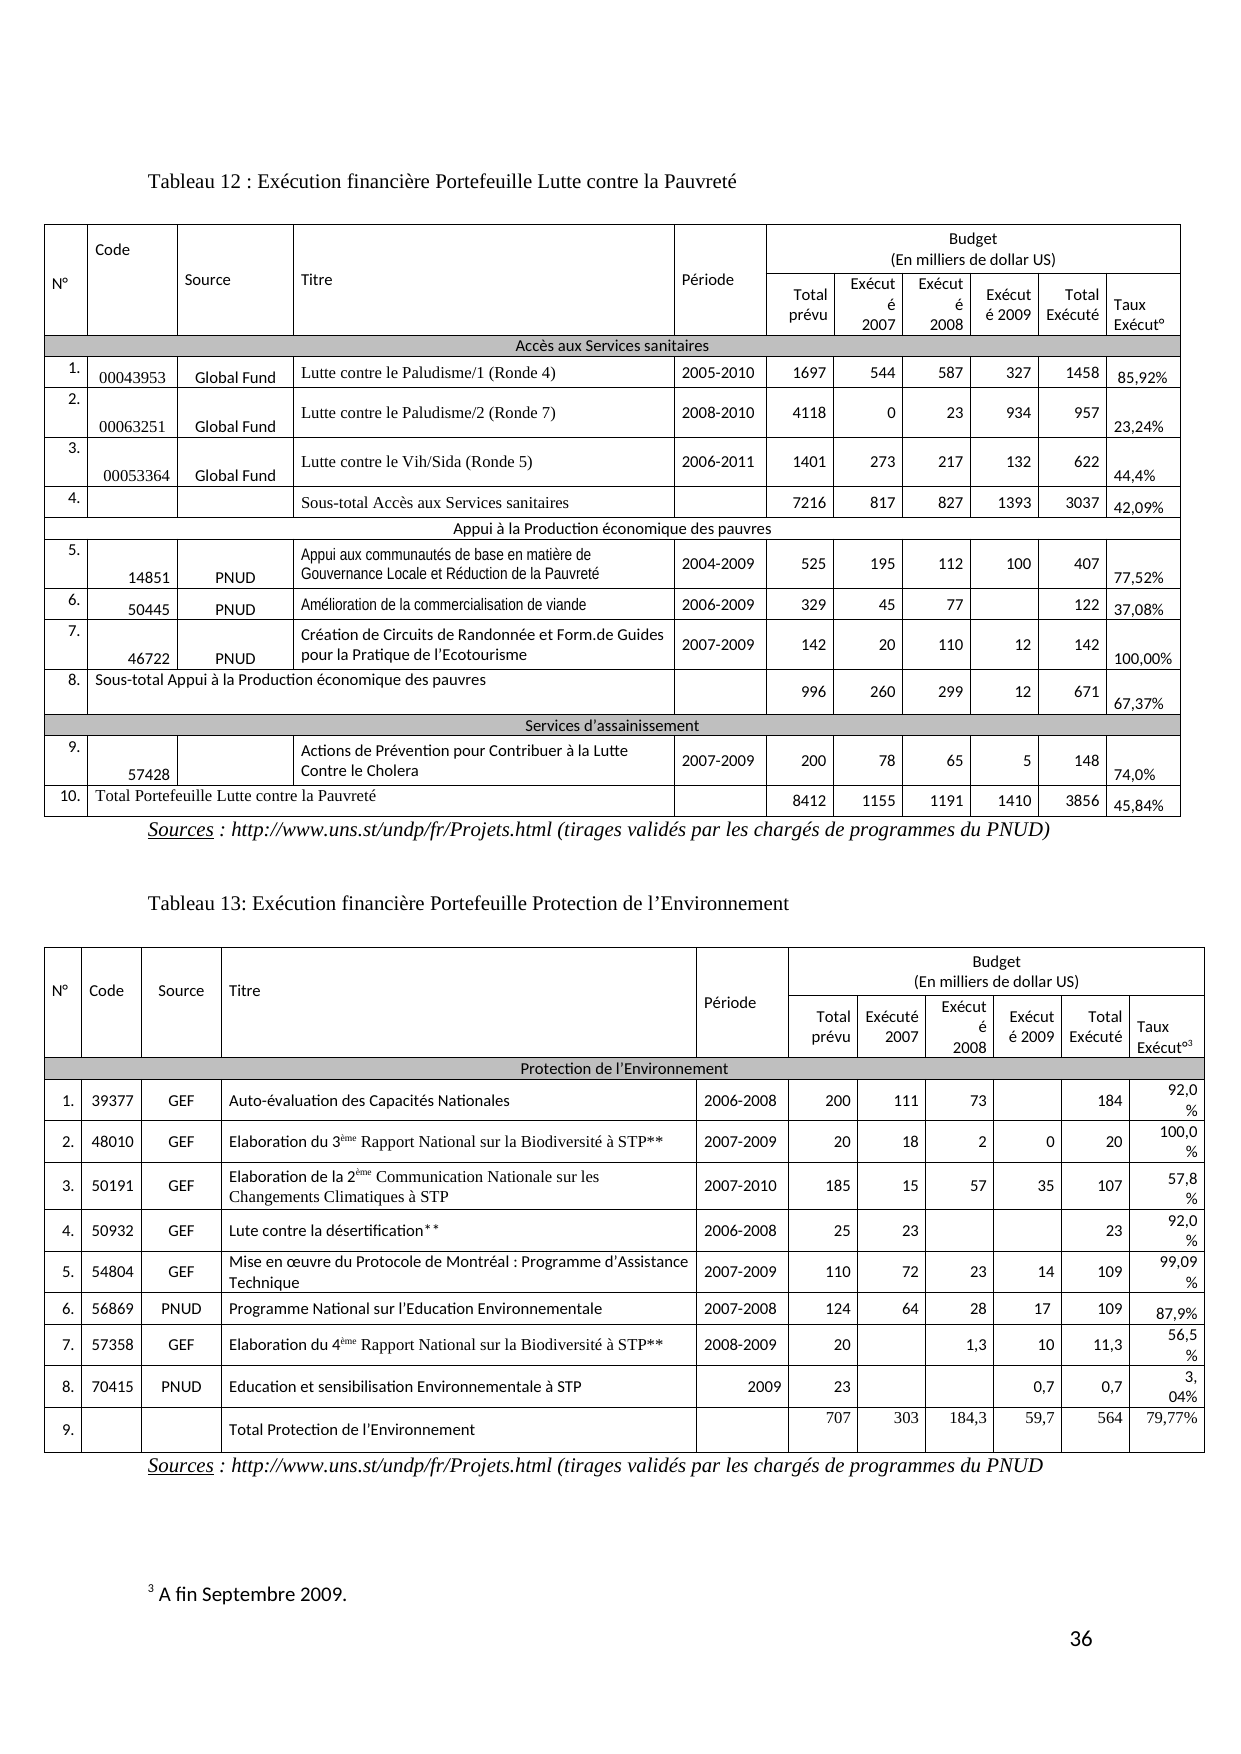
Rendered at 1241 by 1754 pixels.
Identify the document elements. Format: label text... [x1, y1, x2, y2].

table_cell 73 [926, 1080, 993, 1120]
table_cell 57 [926, 1163, 993, 1209]
table_cell 78 [834, 736, 902, 784]
table_cell 107 [1062, 1163, 1129, 1209]
table_cell 20 [1062, 1121, 1129, 1162]
table_cell Sous-total Accès aux Services sanitaires [294, 487, 674, 517]
table_cell Exécuté 2008 [926, 996, 993, 1057]
table_cell 2006-2011 [675, 438, 766, 486]
table_cell 122 [1039, 589, 1106, 619]
table_cell Appui à la Production économique des pauvres [45, 518, 1180, 538]
table_header Source [142, 948, 221, 1057]
table_cell [178, 736, 293, 784]
table_cell 4118 [767, 388, 833, 437]
table_cell 260 [834, 670, 902, 714]
table_cell 1. [45, 357, 87, 387]
table_cell 7. [45, 620, 87, 668]
table_cell 20 [834, 620, 902, 668]
table_cell GEF [142, 1163, 221, 1209]
table_cell 77 [903, 589, 970, 619]
table_cell 1458 [1039, 357, 1106, 387]
table_cell 00063251 [88, 388, 177, 437]
table_cell 23,24% [1107, 388, 1180, 437]
table_cell GEF [142, 1210, 221, 1251]
table_cell 1155 [834, 786, 902, 816]
table_cell Total prévu [767, 274, 834, 334]
table_cell 57428 [88, 736, 177, 784]
table_cell 827 [903, 487, 970, 517]
table_cell 132 [971, 438, 1038, 486]
table_cell 14 [994, 1252, 1061, 1292]
table_cell PNUD [178, 620, 293, 668]
table_cell 12 [971, 620, 1038, 668]
table_cell 200 [789, 1080, 857, 1120]
table_cell 10. [45, 786, 87, 816]
table_cell 74,0% [1107, 736, 1180, 784]
table_cell 111 [858, 1080, 925, 1120]
table_cell 15 [858, 1163, 925, 1209]
table_cell 100,00% [1107, 620, 1180, 668]
table_cell [926, 1366, 993, 1407]
table_cell 817 [834, 487, 902, 517]
table_cell 28 [926, 1293, 993, 1323]
table_cell 25 [789, 1210, 857, 1251]
table_header Titre [222, 948, 696, 1057]
table_cell 23 [858, 1210, 925, 1251]
table_cell Mise en œuvre du Protocole de Montréal : Programme d’Assistance Technique [222, 1252, 696, 1292]
table_cell 0,7 [1062, 1366, 1129, 1407]
table_cell 54804 [82, 1252, 141, 1292]
table_cell 6. [45, 1293, 81, 1323]
table_cell 85,92% [1107, 357, 1180, 387]
table_cell 5. [45, 540, 87, 588]
table_cell 23 [1062, 1210, 1129, 1251]
table_cell 4. [45, 1210, 81, 1251]
table_cell 2007-2009 [697, 1252, 788, 1292]
table_cell [994, 1080, 1061, 1120]
table_cell 327 [971, 357, 1038, 387]
table_cell 112 [903, 540, 970, 588]
table_cell Protection de l’Environnement [45, 1058, 1204, 1079]
table_cell 5. [45, 1252, 81, 1292]
table_cell 273 [834, 438, 902, 486]
table_cell Total Exécuté [1039, 274, 1106, 334]
table_cell 23 [789, 1366, 857, 1407]
table_cell 2007-2010 [697, 1163, 788, 1209]
table_cell [82, 1408, 141, 1452]
table_cell Total Exécuté [1062, 996, 1129, 1057]
table_cell PNUD [142, 1293, 221, 1323]
table_cell 37,08% [1107, 589, 1180, 619]
table_cell [88, 273, 177, 334]
table_cell Global Fund [178, 438, 293, 486]
text Sources : http://www.uns.st/undp/fr/Projets.html (tirages validés par les chargés de programmes du PNUD [148, 1453, 1092, 1477]
table_cell 6. [45, 589, 87, 619]
table_cell 39377 [82, 1080, 141, 1120]
table_cell 46722 [88, 620, 177, 668]
table_cell 20 [789, 1325, 857, 1365]
table_cell Sous-total Appui à la Production économique des pauvres [88, 670, 674, 714]
table_cell Total Portefeuille Lutte contre la Pauvreté [88, 786, 674, 816]
table_cell 1401 [767, 438, 833, 486]
table_cell 996 [767, 670, 833, 714]
table_cell Programme National sur l’Education Environnementale [222, 1293, 696, 1323]
table_cell 407 [1039, 540, 1106, 588]
table_cell [994, 1210, 1061, 1251]
table_cell [858, 1325, 925, 1365]
table_cell Total prévu [789, 996, 857, 1057]
table_header Titre [294, 225, 674, 334]
table_cell Lute contre la désertification** [222, 1210, 696, 1251]
table_cell 564 [1062, 1408, 1129, 1452]
table_cell 7. [45, 1325, 81, 1365]
table_cell GEF [142, 1080, 221, 1120]
table_cell 14851 [88, 540, 177, 588]
table_cell 9. [45, 1408, 81, 1452]
table_cell 1,3 [926, 1325, 993, 1365]
table_cell 3856 [1039, 786, 1106, 816]
table_cell 64 [858, 1293, 925, 1323]
table_cell PNUD [178, 540, 293, 588]
table_cell [675, 487, 766, 517]
table_cell 934 [971, 388, 1038, 437]
table_cell 70415 [82, 1366, 141, 1407]
table_cell 17 [994, 1293, 1061, 1323]
table_cell 100 [971, 540, 1038, 588]
table_cell 44,4% [1107, 438, 1180, 486]
table_cell [178, 487, 293, 517]
table_cell 50191 [82, 1163, 141, 1209]
table_cell 56869 [82, 1293, 141, 1323]
table_cell 2007-2008 [697, 1293, 788, 1323]
table_cell 1697 [767, 357, 833, 387]
table_cell 59,7 [994, 1408, 1061, 1452]
table_cell 10 [994, 1325, 1061, 1365]
table_cell [858, 1366, 925, 1407]
table_cell 110 [903, 620, 970, 668]
table_cell 3. [45, 438, 87, 486]
table_cell 124 [789, 1293, 857, 1323]
table_cell 3037 [1039, 487, 1106, 517]
table_cell 0,7 [994, 1366, 1061, 1407]
table_cell GEF [142, 1325, 221, 1365]
table_header Période [675, 225, 766, 334]
table_cell GEF [142, 1121, 221, 1162]
table_cell 35 [994, 1163, 1061, 1209]
table_cell 92,0% [1130, 1080, 1204, 1120]
table_cell 4. [45, 487, 87, 517]
table_cell 2 [926, 1121, 993, 1162]
table_cell Exécuté 2007 [835, 274, 902, 334]
table_cell 2007-2009 [675, 736, 766, 784]
table_cell 184,3 [926, 1408, 993, 1452]
table_header Budget (En milliers de dollar US) [767, 225, 1180, 273]
table_cell 184 [1062, 1080, 1129, 1120]
table_cell PNUD [178, 589, 293, 619]
table_cell 2008-2009 [697, 1325, 788, 1365]
table_cell Accès aux Services sanitaires [45, 336, 1180, 356]
table_cell [675, 786, 766, 816]
table_cell 45 [834, 589, 902, 619]
table_cell 42,09% [1107, 487, 1180, 517]
table_cell PNUD [142, 1366, 221, 1407]
table_cell 9. [45, 736, 87, 784]
table_cell Elaboration du 3ème Rapport National sur la Biodiversité à STP** [222, 1121, 696, 1162]
table_cell 2008-2010 [675, 388, 766, 437]
table_cell Exécuté 2008 [903, 274, 970, 334]
table_cell Exécuté 2009 [971, 274, 1038, 334]
table_cell 185 [789, 1163, 857, 1209]
table_cell 100,0% [1130, 1121, 1204, 1162]
table_cell Auto-évaluation des Capacités Nationales [222, 1080, 696, 1120]
table_cell Education et sensibilisation Environnementale à STP [222, 1366, 696, 1407]
table_cell Global Fund [178, 388, 293, 437]
table_cell 1393 [971, 487, 1038, 517]
table_cell 2005-2010 [675, 357, 766, 387]
table_cell 148 [1039, 736, 1106, 784]
table_cell 2. [45, 388, 87, 437]
table_cell 2007-2009 [697, 1121, 788, 1162]
table_cell 110 [789, 1252, 857, 1292]
table_cell 671 [1039, 670, 1106, 714]
table_cell 2006-2009 [675, 589, 766, 619]
table_cell 200 [767, 736, 833, 784]
table_cell 00043953 [88, 357, 177, 387]
table_cell 3. [45, 1163, 81, 1209]
table_cell 3,04% [1130, 1366, 1204, 1407]
subtitle Tableau 13: Exécution financière Portefeuille Protection de l’Environnement [148, 891, 1092, 914]
table_cell Global Fund [178, 357, 293, 387]
table_cell GEF [142, 1252, 221, 1292]
table_cell Taux Exécut° [1130, 996, 1204, 1057]
table_cell 217 [903, 438, 970, 486]
table_cell 622 [1039, 438, 1106, 486]
table_header Budget (En milliers de dollar US) [789, 948, 1204, 995]
table_cell 109 [1062, 1252, 1129, 1292]
table_cell Total Protection de l’Environnement [222, 1408, 696, 1452]
table_cell [142, 1408, 221, 1452]
table_cell 56,5% [1130, 1325, 1204, 1365]
table_cell Actions de Prévention pour Contribuer à la Lutte Contre le Cholera [294, 736, 674, 784]
table_cell 957 [1039, 388, 1106, 437]
table_header N° [45, 948, 81, 1057]
table_header Code [88, 225, 177, 273]
table_cell Lutte contre le Paludisme/1 (Ronde 4) [294, 357, 674, 387]
table_cell 525 [767, 540, 833, 588]
table_cell 77,52% [1107, 540, 1180, 588]
table_cell Lutte contre le Vih/Sida (Ronde 5) [294, 438, 674, 486]
table_cell 57,8% [1130, 1163, 1204, 1209]
table_cell 544 [834, 357, 902, 387]
table_cell 142 [1039, 620, 1106, 668]
table_cell 99,09% [1130, 1252, 1204, 1292]
table_cell 72 [858, 1252, 925, 1292]
table_cell Exécuté 2007 [858, 996, 925, 1057]
table_cell 11,3 [1062, 1325, 1129, 1365]
table_cell 2. [45, 1121, 81, 1162]
table_cell 109 [1062, 1293, 1129, 1323]
table_cell [675, 670, 766, 714]
table_cell 23 [926, 1252, 993, 1292]
table_cell 2007-2009 [675, 620, 766, 668]
table_cell 1191 [903, 786, 970, 816]
table_cell 23 [903, 388, 970, 437]
table_cell N° [45, 273, 87, 334]
table_cell 18 [858, 1121, 925, 1162]
table_cell Elaboration du 4ème Rapport National sur la Biodiversité à STP** [222, 1325, 696, 1365]
table_cell 5 [971, 736, 1038, 784]
table_cell Appui aux communautés de base en matière de Gouvernance Locale et Réduction de la Pauvreté [294, 540, 674, 588]
table_cell 1. [45, 1080, 81, 1120]
table_cell 48010 [82, 1121, 141, 1162]
table_cell 65 [903, 736, 970, 784]
table_cell 0 [834, 388, 902, 437]
table_cell 79,77% [1130, 1408, 1204, 1452]
table_header [45, 225, 87, 273]
table_cell Services d’assainissement [45, 715, 1180, 735]
table_cell [971, 589, 1038, 619]
table_cell Taux Exécut° [1107, 274, 1180, 334]
table_cell 0 [994, 1121, 1061, 1162]
table_cell 8412 [767, 786, 833, 816]
table_header Source [178, 225, 293, 334]
table_cell Elaboration de la 2ème Communication Nationale sur les Changements Climatiques à STP [222, 1163, 696, 1209]
table_cell 12 [971, 670, 1038, 714]
table_cell 50932 [82, 1210, 141, 1251]
table_cell 57358 [82, 1325, 141, 1365]
table_cell 1410 [971, 786, 1038, 816]
table_cell 8. [45, 1366, 81, 1407]
table_cell 707 [789, 1408, 857, 1452]
table_cell 2004-2009 [675, 540, 766, 588]
table_cell Lutte contre le Paludisme/2 (Ronde 7) [294, 388, 674, 437]
table_header Période [697, 948, 788, 1057]
table_cell 50445 [88, 589, 177, 619]
table_cell 303 [858, 1408, 925, 1452]
table_cell [697, 1408, 788, 1452]
table_cell 587 [903, 357, 970, 387]
table_cell 45,84% [1107, 786, 1180, 816]
table_cell 2009 [697, 1366, 788, 1407]
text Sources : http://www.uns.st/undp/fr/Projets.html (tirages validés par les chargés de programmes du PNUD) [148, 817, 1092, 841]
table_cell 2006-2008 [697, 1080, 788, 1120]
table_cell 67,37% [1107, 670, 1180, 714]
table_cell 8. [45, 670, 87, 714]
table_cell 142 [767, 620, 833, 668]
table_cell Exécuté 2009 [994, 996, 1061, 1057]
table_header Code [82, 948, 141, 1057]
table_cell Création de Circuits de Randonnée et Form.de Guides pour la Pratique de l’Ecotourisme [294, 620, 674, 668]
table_cell 299 [903, 670, 970, 714]
table_cell Amélioration de la commercialisation de viande [294, 589, 674, 619]
table_cell 00053364 [88, 438, 177, 486]
table_cell [926, 1210, 993, 1251]
table_cell 92,0% [1130, 1210, 1204, 1251]
table_cell 329 [767, 589, 833, 619]
table_cell 20 [789, 1121, 857, 1162]
table_cell 2006-2008 [697, 1210, 788, 1251]
table_cell 195 [834, 540, 902, 588]
table_cell [88, 487, 177, 517]
table_cell 7216 [767, 487, 833, 517]
table_cell 87,9% [1130, 1293, 1204, 1323]
subtitle Tableau 12 : Exécution financière Portefeuille Lutte contre la Pauvreté [148, 168, 1092, 193]
